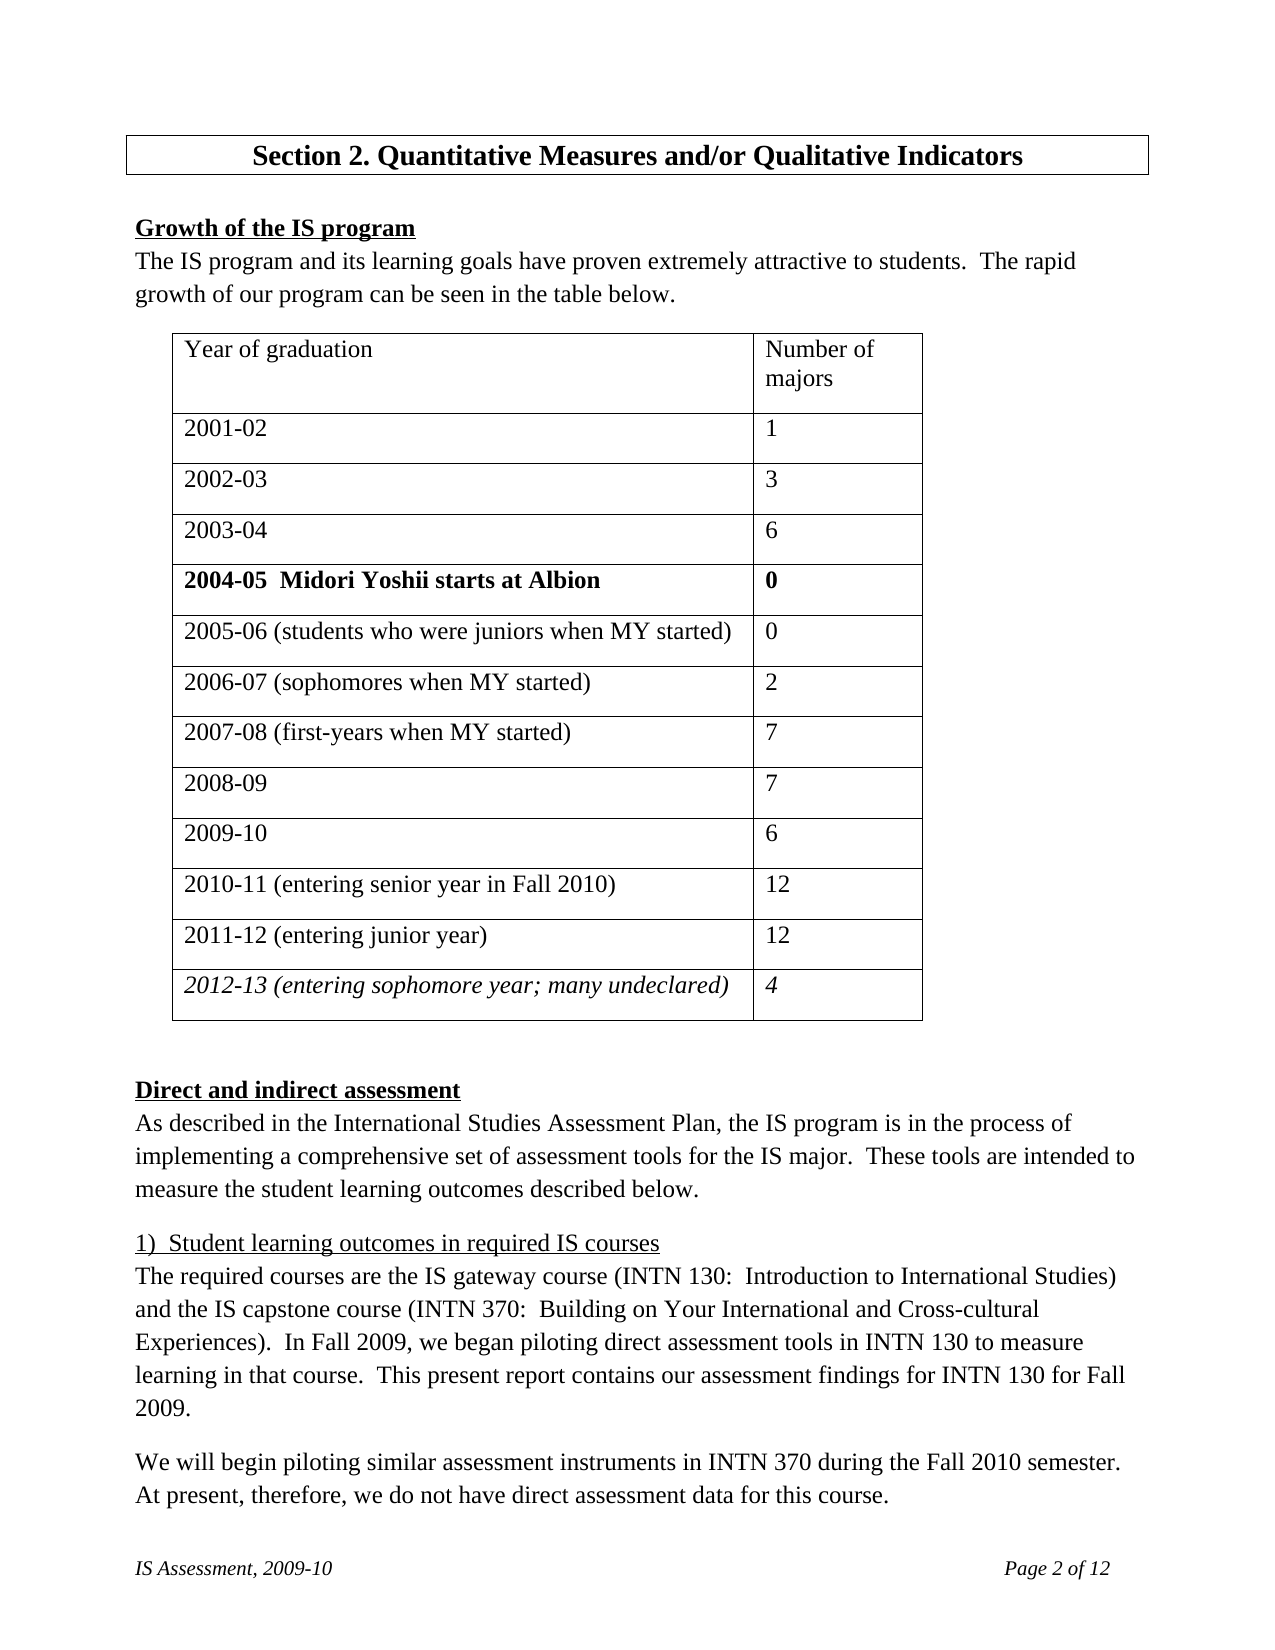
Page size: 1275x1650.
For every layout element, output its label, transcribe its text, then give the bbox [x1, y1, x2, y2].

table_cell 0 [754, 565, 922, 615]
table_cell 7 [754, 768, 922, 817]
table_cell 2007-08 (first-years when MY started) [173, 717, 753, 767]
table_cell 2003-04 [173, 515, 753, 564]
table_cell 2012-13 (entering sophomore year; many undeclared) [173, 970, 753, 1020]
text 1) Student learning outcomes in required IS courses The required courses are the IS gateway course (INTN 130: Introduction to International Studies) and the IS capstone course (INTN 370: Building on Your International and Cross-cultural Experiences). In Fall 2009, we began piloting direct assessment tools in INTN 130 to measure learning in that course. This present report contains our assessment findings for INTN 130 for Fall 2009. [135, 1228, 1140, 1422]
table_cell 12 [754, 920, 922, 969]
text Direct and indirect assessment As described in the International Studies Assessment Plan, the IS program is in the process of implementing a comprehensive set of assessment tools for the IS major. These tools are intended to measure the student learning outcomes described below. [135, 1075, 1140, 1203]
text Section 2. Quantitative Measures and/or Qualitative Indicators [127, 136, 1148, 174]
table_cell 6 [754, 515, 922, 564]
table_cell 2006-07 (sophomores when MY started) [173, 667, 753, 716]
table_cell 2008-09 [173, 768, 753, 817]
table_cell 7 [754, 717, 922, 767]
table_header Year of graduation [173, 334, 753, 412]
table_cell 12 [754, 869, 922, 919]
table_cell 4 [754, 970, 922, 1020]
table_cell 2001-02 [173, 414, 753, 463]
table_cell 3 [754, 464, 922, 514]
table_cell 6 [754, 819, 922, 868]
table_cell 2004-05 Midori Yoshii starts at [173, 565, 753, 615]
text We will begin piloting similar assessment instruments in INTN 370 during the Fall 2010 semester. At present, therefore, we do not have direct assessment data for this course. [135, 1447, 1140, 1508]
table_cell 2005-06 (students who were juniors when MY started) [173, 616, 753, 666]
table_cell 2009-10 [173, 819, 753, 868]
table_cell 0 [754, 616, 922, 666]
table_header Number of majors [754, 334, 922, 412]
table_cell 2 [754, 667, 922, 716]
table_cell 1 [754, 414, 922, 463]
text Growth of the IS program The IS program and its learning goals have proven extremely attractive to students. The rapid growth of our program can be seen in the table below. [135, 213, 1140, 308]
table_cell 2011-12 (entering junior year) [173, 920, 753, 969]
table_cell 2002-03 [173, 464, 753, 514]
table_cell 2010-11 (entering senior year in Fall 2010) [173, 869, 753, 919]
